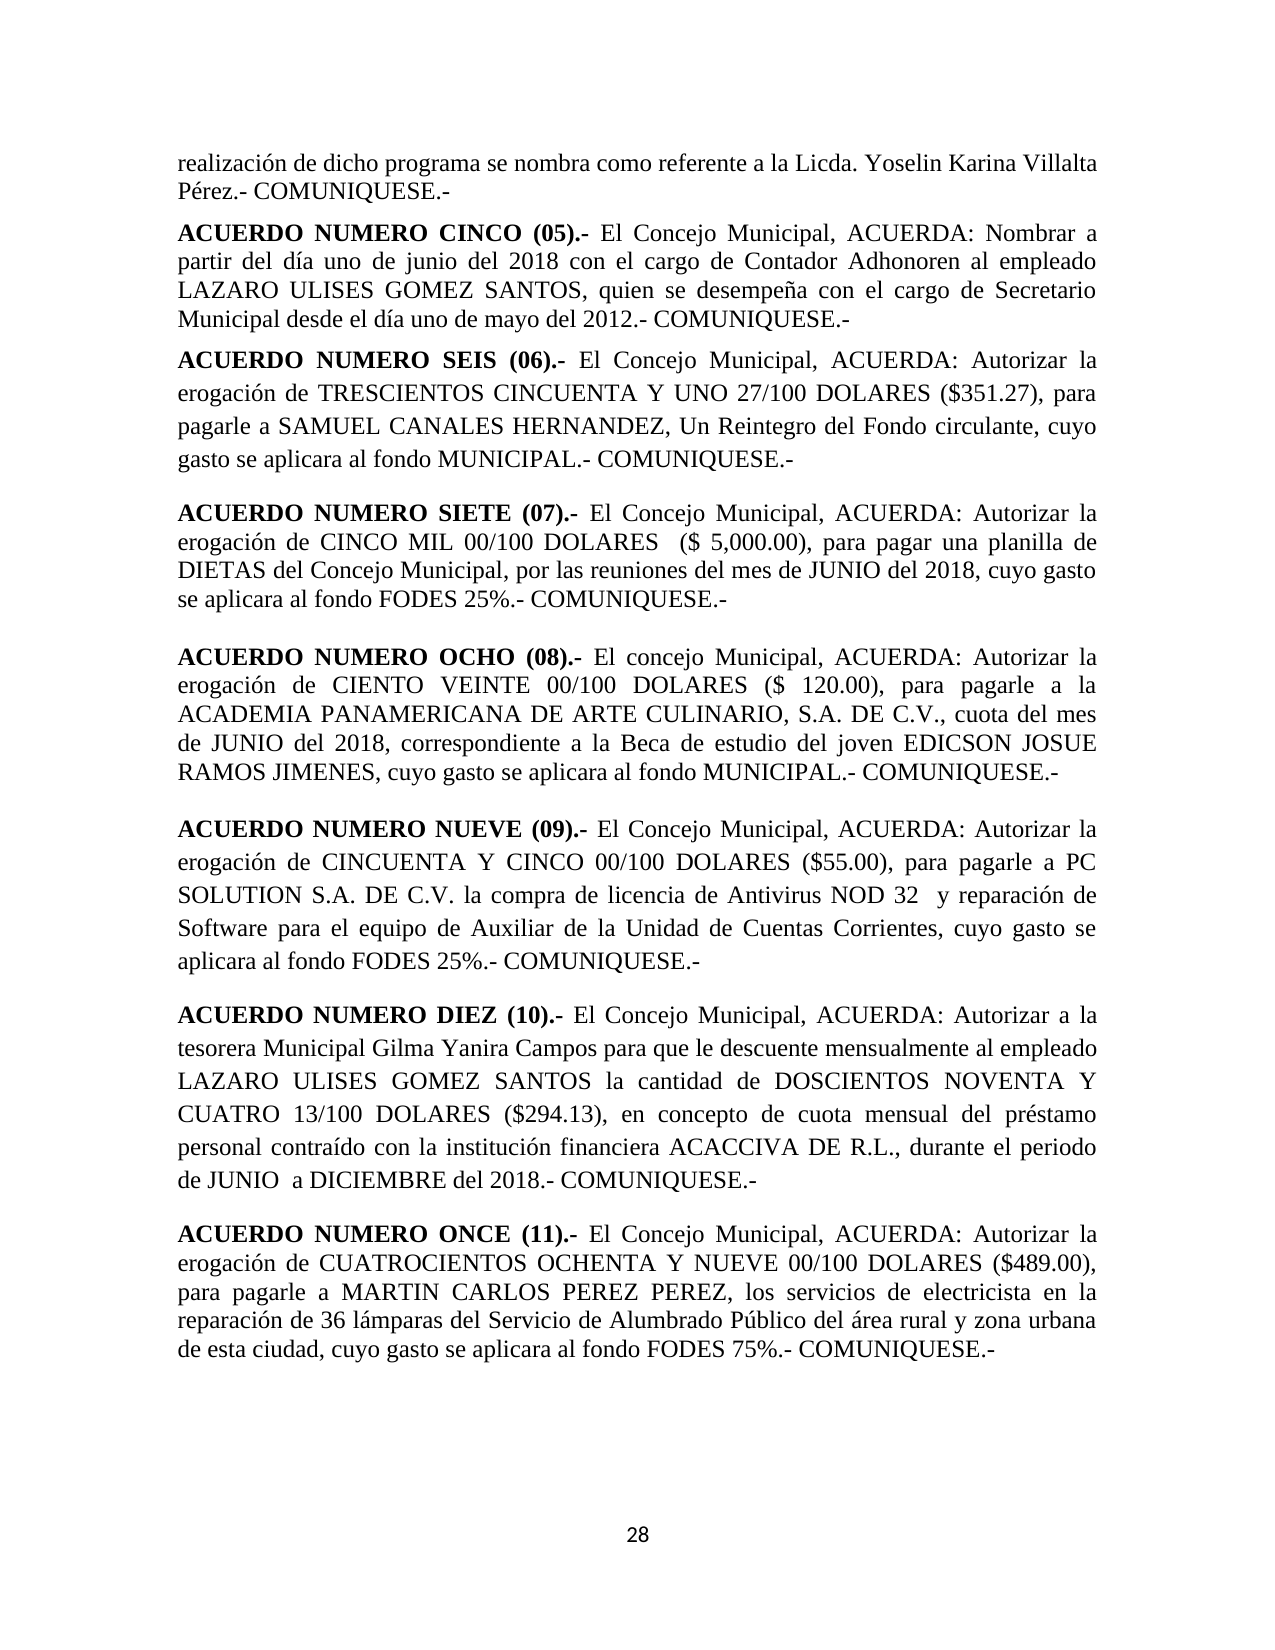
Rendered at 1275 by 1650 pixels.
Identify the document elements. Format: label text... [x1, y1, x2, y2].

text ACUERDO NUMERO OCHO (08).- El concejo Municipal, ACUERDA: Autorizar la erogación de CIENTO VEINTE 00/100 DOLARES ($ 120.00), para pagarle a la ACADEMIA PANAMERICANA DE ARTE CULINARIO, S.A. DE C.V., cuota del mes de JUNIO del 2018, correspondiente a la Beca de estudio del joven EDICSON JOSUE RAMOS JIMENES, cuyo gasto se aplicara al fondo MUNICIPAL.- COMUNIQUESE.- [177, 642, 1098, 786]
text ACUERDO NUMERO SEIS (06).- El Concejo Municipal, ACUERDA: Autorizar la erogación de TRESCIENTOS CINCUENTA Y UNO 27/100 DOLARES ($351.27), para pagarle a SAMUEL CANALES HERNANDEZ, Un Reintegro del Fondo circulante, cuyo gasto se aplicara al fondo MUNICIPAL.- COMUNIQUESE.- [177, 345, 1098, 473]
text ACUERDO NUMERO DIEZ (10).- El Concejo Municipal, ACUERDA: Autorizar a la tesorera Municipal Gilma Yanira Campos para que le descuente mensualmente al empleado LAZARO ULISES GOMEZ SANTOS la cantidad de DOSCIENTOS NOVENTA Y CUATRO 13/100 DOLARES ($294.13), en concepto de cuota mensual del préstamo personal contraído con la institución financiera ACACCIVA DE R.L., durante el periodo de JUNIO a DICIEMBRE del 2018.- COMUNIQUESE.- [177, 1000, 1098, 1194]
text ACUERDO NUMERO CINCO (05).- El Concejo Municipal, ACUERDA: Nombrar a partir del día uno de junio del 2018 con el cargo de Contador Adhonoren al empleado LAZARO ULISES GOMEZ SANTOS, quien se desempeña con el cargo de Secretario Municipal desde el día uno de mayo del 2012.- COMUNIQUESE.- [177, 218, 1098, 333]
text ACUERDO NUMERO SIETE (07).- El Concejo Municipal, ACUERDA: Autorizar la erogación de CINCO MIL 00/100 DOLARES ($ 5,000.00), para pagar una planilla de DIETAS del Concejo Municipal, por las reuniones del mes de JUNIO del 2018, cuyo gasto se aplicara al fondo FODES 25%.- COMUNIQUESE.- [177, 498, 1098, 613]
text ACUERDO NUMERO NUEVE (09).- El Concejo Municipal, ACUERDA: Autorizar la erogación de CINCUENTA Y CINCO 00/100 DOLARES ($55.00), para pagarle a PC SOLUTION S.A. DE C.V. la compra de licencia de Antivirus NOD 32 y reparación de Software para el equipo de Auxiliar de la Unidad de Cuentas Corrientes, cuyo gasto se aplicara al fondo FODES 25%.- COMUNIQUESE.- [177, 814, 1098, 975]
text ACUERDO NUMERO ONCE (11).- El Concejo Municipal, ACUERDA: Autorizar la erogación de CUATROCIENTOS OCHENTA Y NUEVE 00/100 DOLARES ($489.00), para pagarle a MARTIN CARLOS PEREZ PEREZ, los servicios de electricista en la reparación de 36 lámparas del Servicio de Alumbrado Público del área rural y zona urbana de esta ciudad, cuyo gasto se aplicara al fondo FODES 75%.- COMUNIQUESE.- [177, 1219, 1098, 1363]
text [177, 148, 1098, 205]
